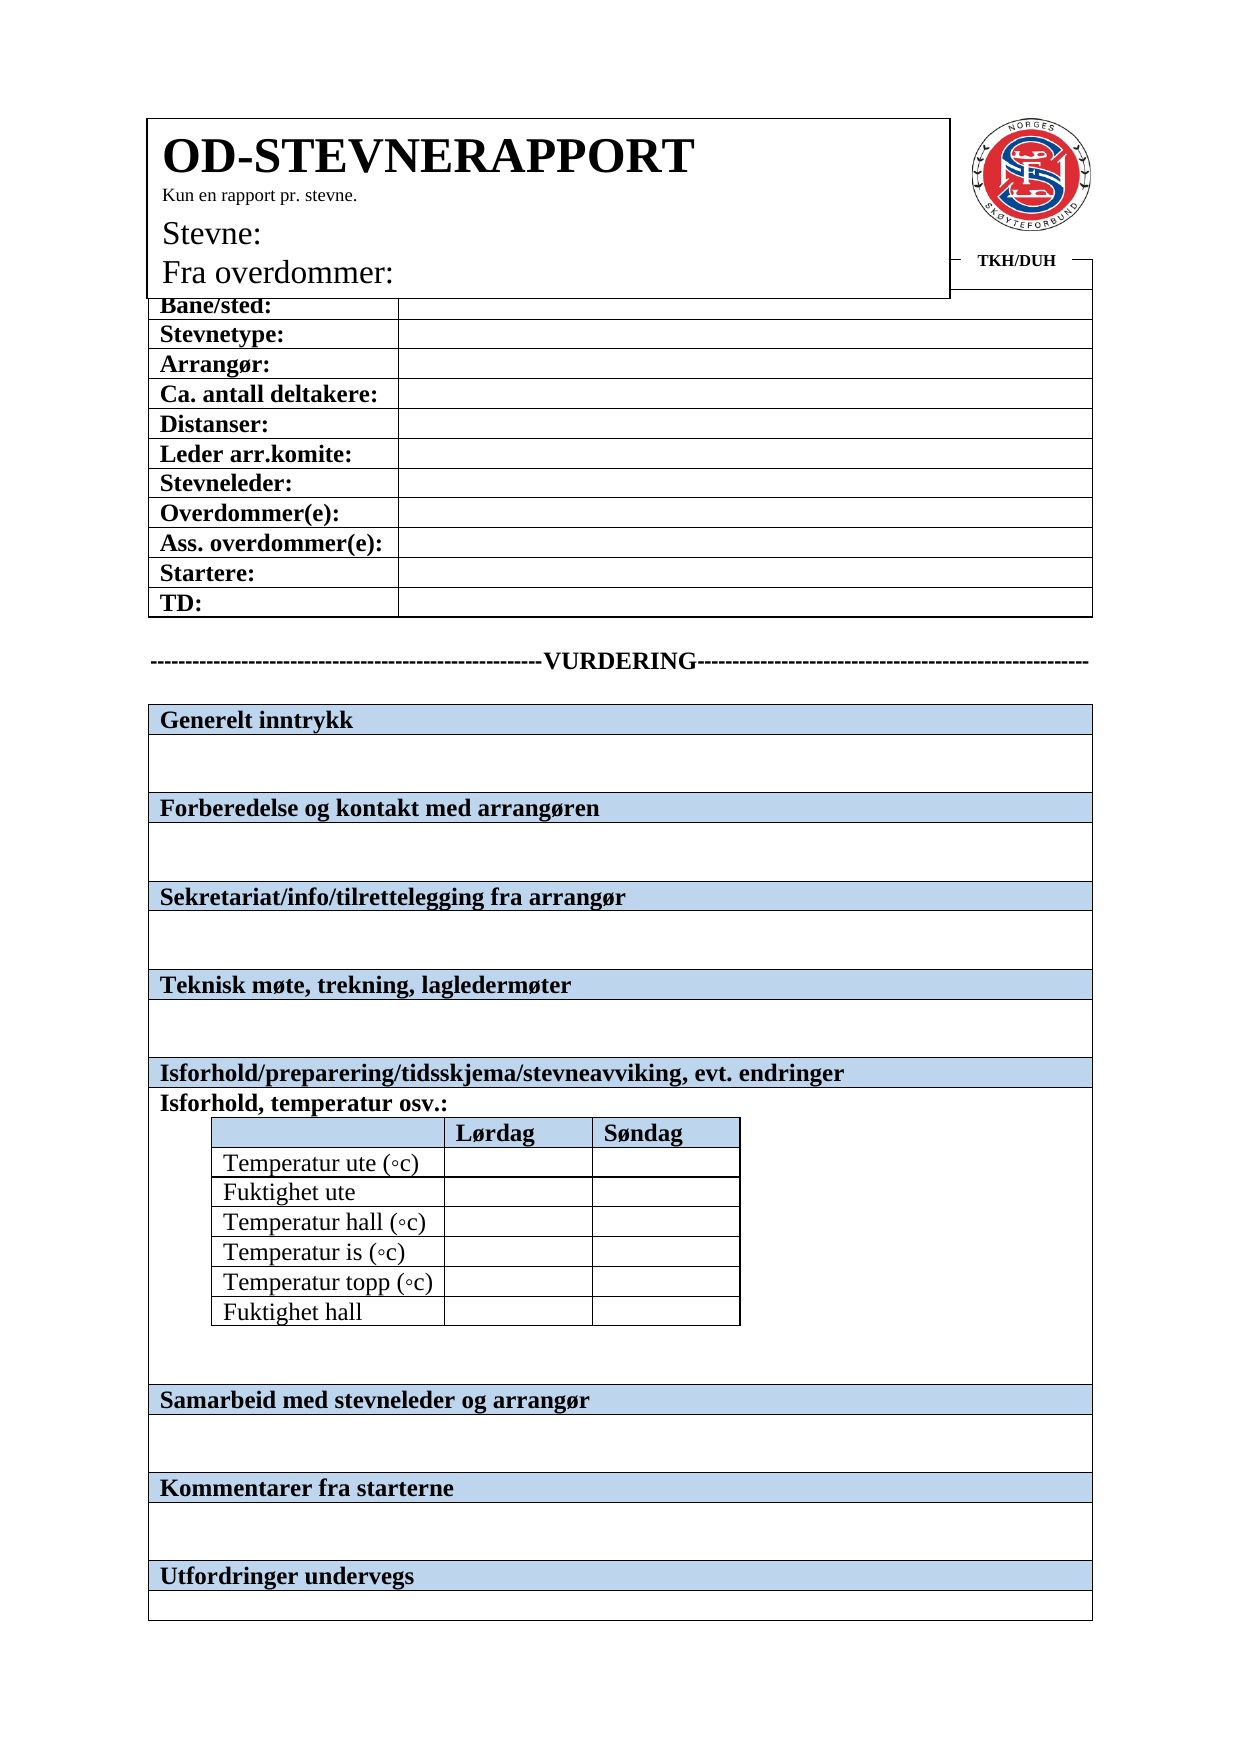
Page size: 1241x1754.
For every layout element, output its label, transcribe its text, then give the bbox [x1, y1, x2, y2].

table_cell Ass. overdommer(e): [149, 528, 398, 557]
picture [972, 118, 1091, 231]
table_cell [399, 439, 1092, 467]
table_cell Teknisk møte, trekning, lagledermøter [149, 970, 1092, 999]
table_cell [149, 823, 1092, 881]
table_cell Isforhold/preparering/tidsskjema/stevneavviking, evt. endringer [149, 1058, 1092, 1087]
table_cell Distanser: [149, 409, 398, 438]
table_cell [149, 911, 1092, 969]
table_cell Stevnetype: [149, 320, 398, 348]
table_cell [399, 349, 1092, 378]
table_cell [149, 1591, 1092, 1619]
table_cell Ca. antall deltakere: [149, 379, 398, 408]
table_cell [399, 409, 1092, 438]
table_cell [399, 558, 1092, 587]
table_cell [149, 1000, 1092, 1057]
table_cell [399, 290, 1092, 318]
table_cell Utfordringer undervegs [149, 1561, 1092, 1590]
table_cell Forberedelse og kontakt med arrangøren [149, 793, 1092, 822]
table_cell Leder arr.komite: [149, 439, 398, 467]
table_cell [399, 469, 1092, 497]
table_cell Stevneleder: [149, 469, 398, 497]
table_cell Startere: [149, 558, 398, 587]
text --------------------------------------------------------VURDERING-------------------------------------------------------- [148, 646, 1092, 675]
table_cell [399, 498, 1092, 527]
table_cell [149, 1415, 1092, 1472]
table_cell Bane/sted: [149, 299, 398, 318]
table_cell [399, 379, 1092, 408]
table_header [951, 260, 1092, 289]
table_cell [399, 588, 1092, 616]
table_cell [399, 320, 1092, 348]
table_cell Samarbeid med stevneleder og arrangør [149, 1385, 1092, 1414]
table_cell TD: [149, 588, 398, 616]
table_cell [399, 528, 1092, 557]
table_cell Arrangør: [149, 349, 398, 378]
table_cell [149, 735, 1092, 792]
table_cell [149, 1503, 1092, 1560]
table_header Generelt inntrykk [149, 705, 1092, 734]
table_cell Isforhold, temperatur osv.: [149, 1088, 1092, 1384]
table_cell Kommentarer fra starterne [149, 1473, 1092, 1502]
table_cell Sekretariat/info/tilrettelegging fra arrangør [149, 882, 1092, 910]
table_cell Overdommer(e): [149, 498, 398, 527]
